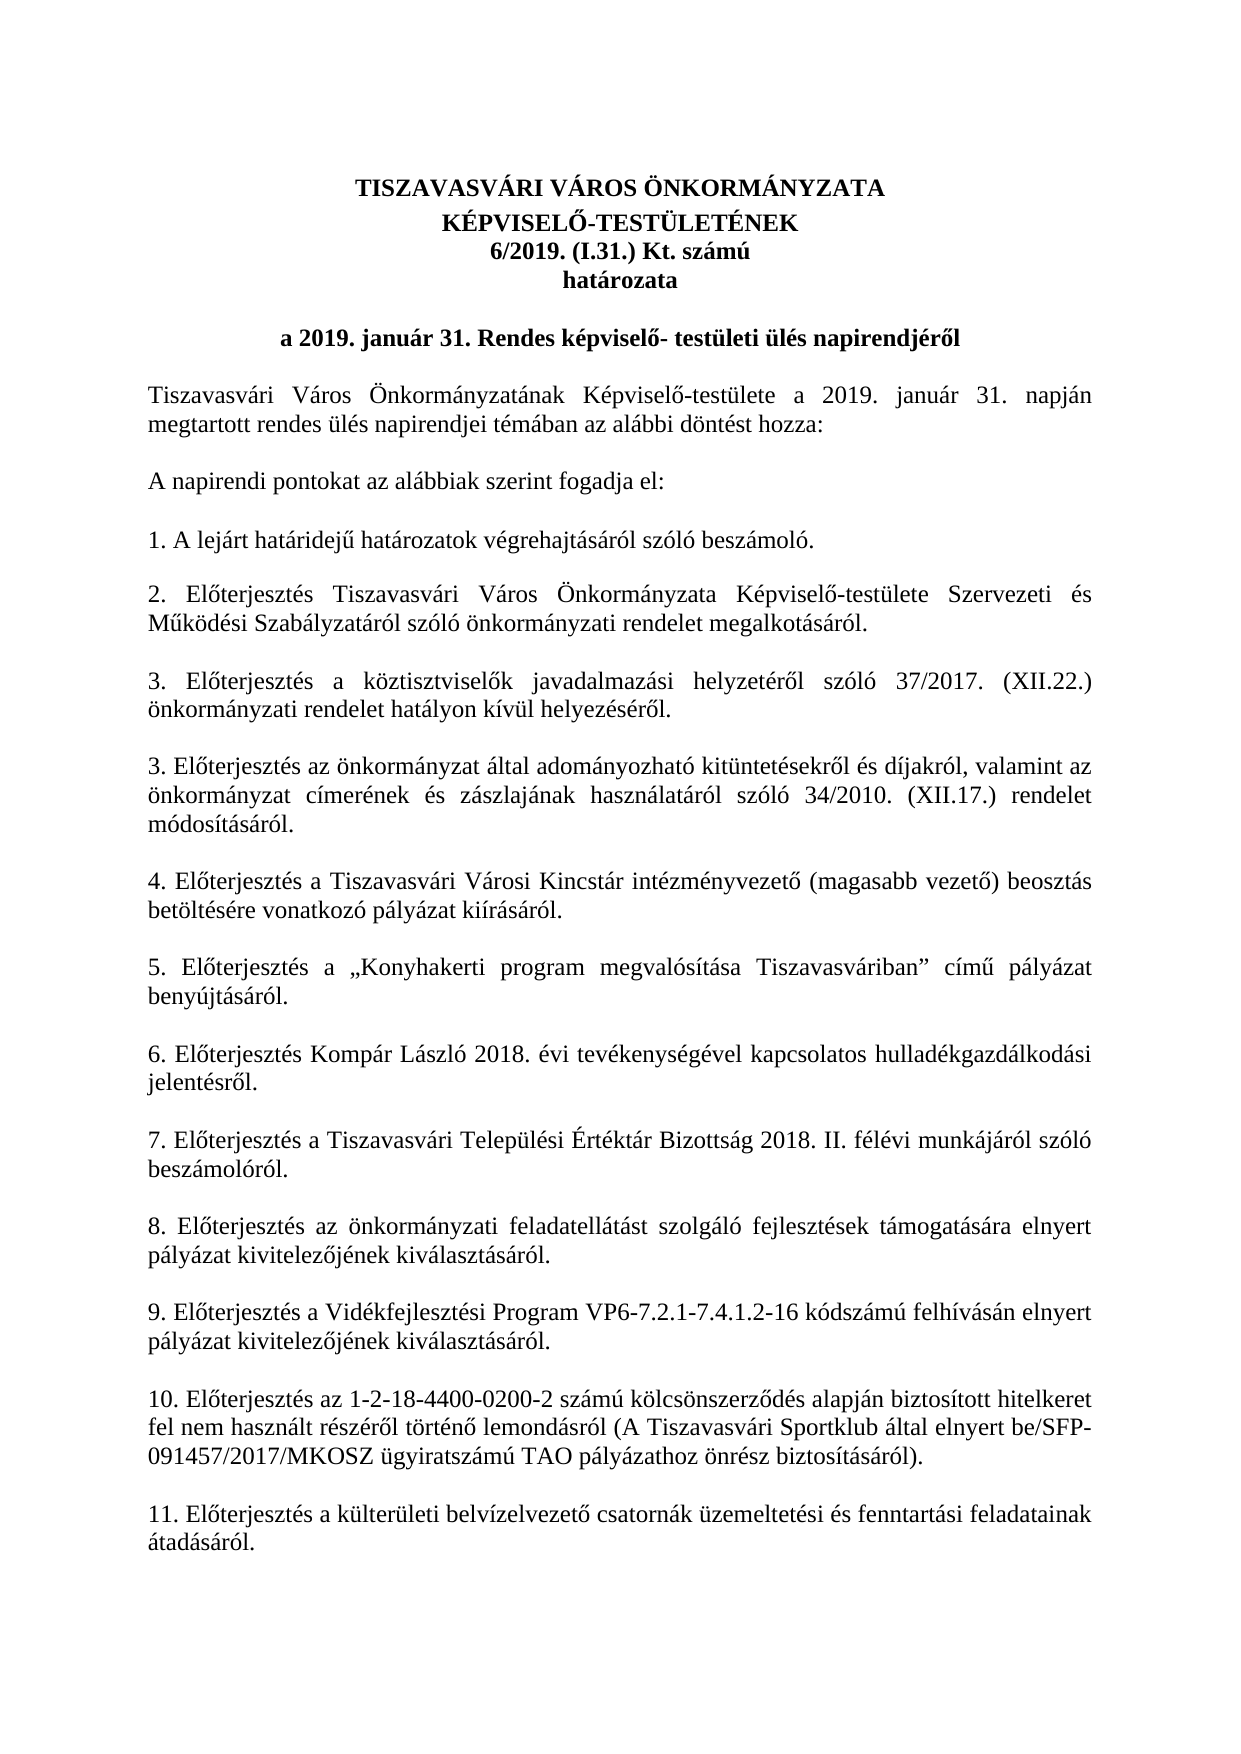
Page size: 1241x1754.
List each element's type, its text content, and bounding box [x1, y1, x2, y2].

text 7. Előterjesztés a Tiszavasvári Települési Értéktár Bizottság 2018. II. félévi munkájáról szóló beszámolóról. [148, 1125, 1093, 1182]
text A napirendi pontokat az alábbiak szerint fogadja el: [148, 466, 1093, 495]
text határozata [148, 265, 1093, 294]
text 2. Előterjesztés Tiszavasvári Város Önkormányzata Képviselő-testülete Szervezeti és Működési Szabályzatáról szóló önkormányzati rendelet megalkotásáról. [148, 579, 1093, 637]
text 5. Előterjesztés a „Konyhakerti program megvalósítása Tiszavasváriban” című pályázat benyújtásáról. [148, 952, 1093, 1010]
text 1. A lejárt határidejű határozatok végrehajtásáról szóló beszámoló. [148, 526, 1093, 554]
text Tiszavasvári Város Önkormányzatának Képviselő-testülete a 2019. január 31. napján megtartott rendes ülés napirendjei témában az alábbi döntést hozza: [148, 380, 1093, 438]
text a 2019. január 31. Rendes képviselő- testületi ülés napirendjéről [148, 323, 1093, 351]
text TISZAVASVÁRI VÁROS ÖNKORMÁNYZATA [148, 173, 1093, 201]
text 11. Előterjesztés a külterületi belvízelvezető csatornák üzemeltetési és fenntartási feladatainak átadásáról. [148, 1499, 1093, 1556]
text 6/2019. (I.31.) Kt. számú [148, 236, 1093, 265]
text 9. Előterjesztés a Vidékfejlesztési Program VP6-7.2.1-7.4.1.2-16 kódszámú felhívásán elnyert pályázat kivitelezőjének kiválasztásáról. [148, 1297, 1093, 1355]
text 8. Előterjesztés az önkormányzati feladatellátást szolgáló fejlesztések támogatására elnyert pályázat kivitelezőjének kiválasztásáról. [148, 1211, 1093, 1269]
text 6. Előterjesztés Kompár László 2018. évi tevékenységével kapcsolatos hulladékgazdálkodási jelentésről. [148, 1039, 1093, 1096]
text 4. Előterjesztés a Tiszavasvári Városi Kincstár intézményvezető (magasabb vezető) beosztás betöltésére vonatkozó pályázat kiírásáról. [148, 866, 1093, 924]
text 3. Előterjesztés a köztisztviselők javadalmazási helyzetéről szóló 37/2017. (XII.22.) önkormányzati rendelet hatályon kívül helyezéséről. [148, 666, 1093, 723]
text KÉPVISELŐ-TESTÜLETÉNEK [148, 208, 1093, 236]
text 3. Előterjesztés az önkormányzat által adományozható kitüntetésekről és díjakról, valamint az önkormányzat címerének és zászlajának használatáról szóló 34/2010. (XII.17.) rendelet módosításáról. [148, 751, 1093, 837]
text 10. Előterjesztés az 1-2-18-4400-0200-2 számú kölcsönszerződés alapján biztosított hitelkeret fel nem használt részéről történő lemondásról (A Tiszavasvári Sportklub által elnyert be/SFP-091457/2017/MKOSZ ügyiratszámú TAO pályázathoz önrész biztosításáról). [148, 1384, 1093, 1470]
